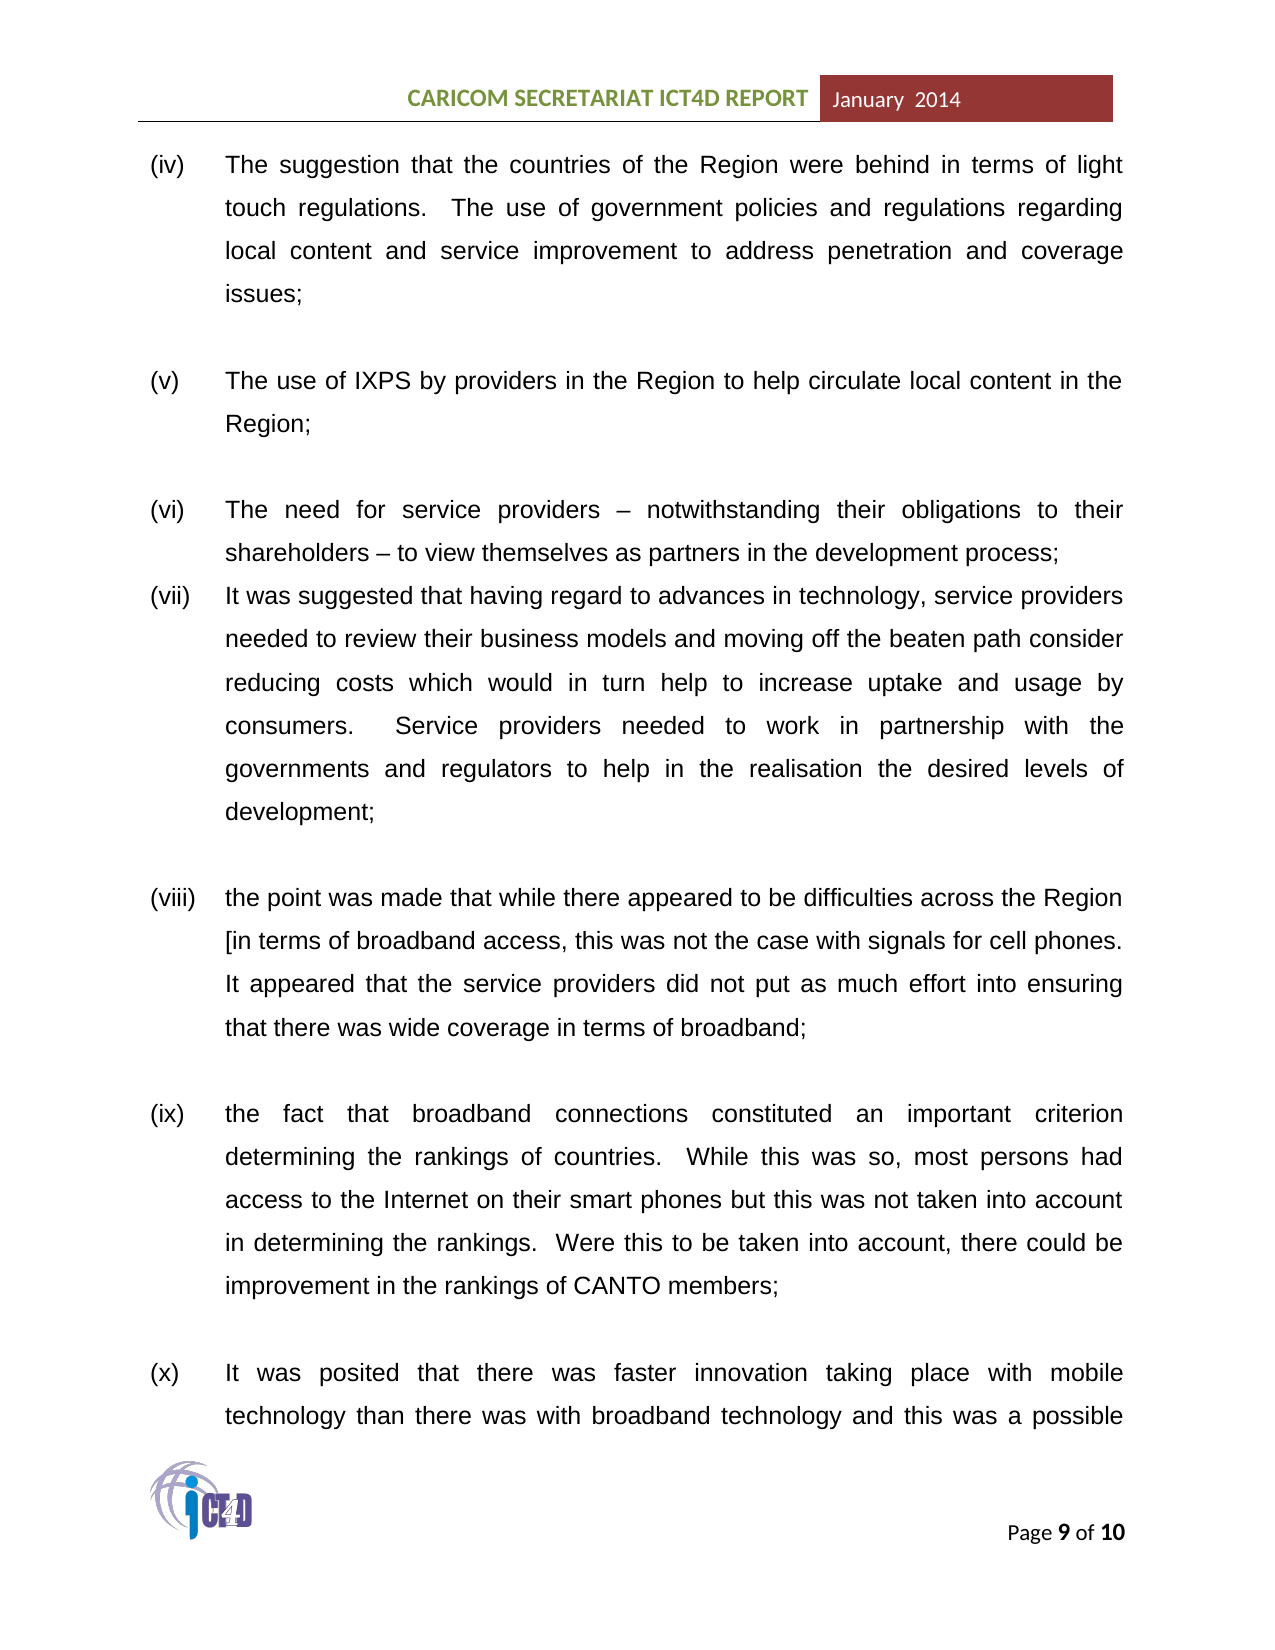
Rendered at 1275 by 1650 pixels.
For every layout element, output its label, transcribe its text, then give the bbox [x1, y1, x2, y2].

picture [150, 1457, 255, 1541]
list the point was made that while there appeared to be difficulties across the Region [in terms of broadband access, this was not the case with signals for cell phones. It appeared that the service providers did not put as much effort into ensuring that there was wide coverage in terms of broadband; [150, 883, 1125, 1041]
list the fact that broadband connections constituted an important criterion determining the rankings of countries. While this was so, most persons had access to the Internet on their smart phones but this was not taken into account in determining the rankings. Were this to be taken into account, there could be improvement in the rankings of CANTO members; [150, 1099, 1125, 1300]
list It was suggested that having regard to advances in technology, service providers needed to review their business models and moving off the beaten path consider reducing costs which would in turn help to increase uptake and usage by consumers. Service providers needed to work in partnership with the governments and regulators to help in the realisation the desired levels of development; [150, 581, 1125, 826]
list The suggestion that the countries of the Region were behind in terms of light touch regulations. The use of government policies and regulations regarding local content and service improvement to address penetration and coverage issues; [150, 150, 1125, 308]
list The use of IXPS by providers in the Region to help circulate local content in the Region; [150, 366, 1125, 437]
list The need for service providers – notwithstanding their obligations to their shareholders – to view themselves as partners in the development process; [150, 495, 1125, 567]
